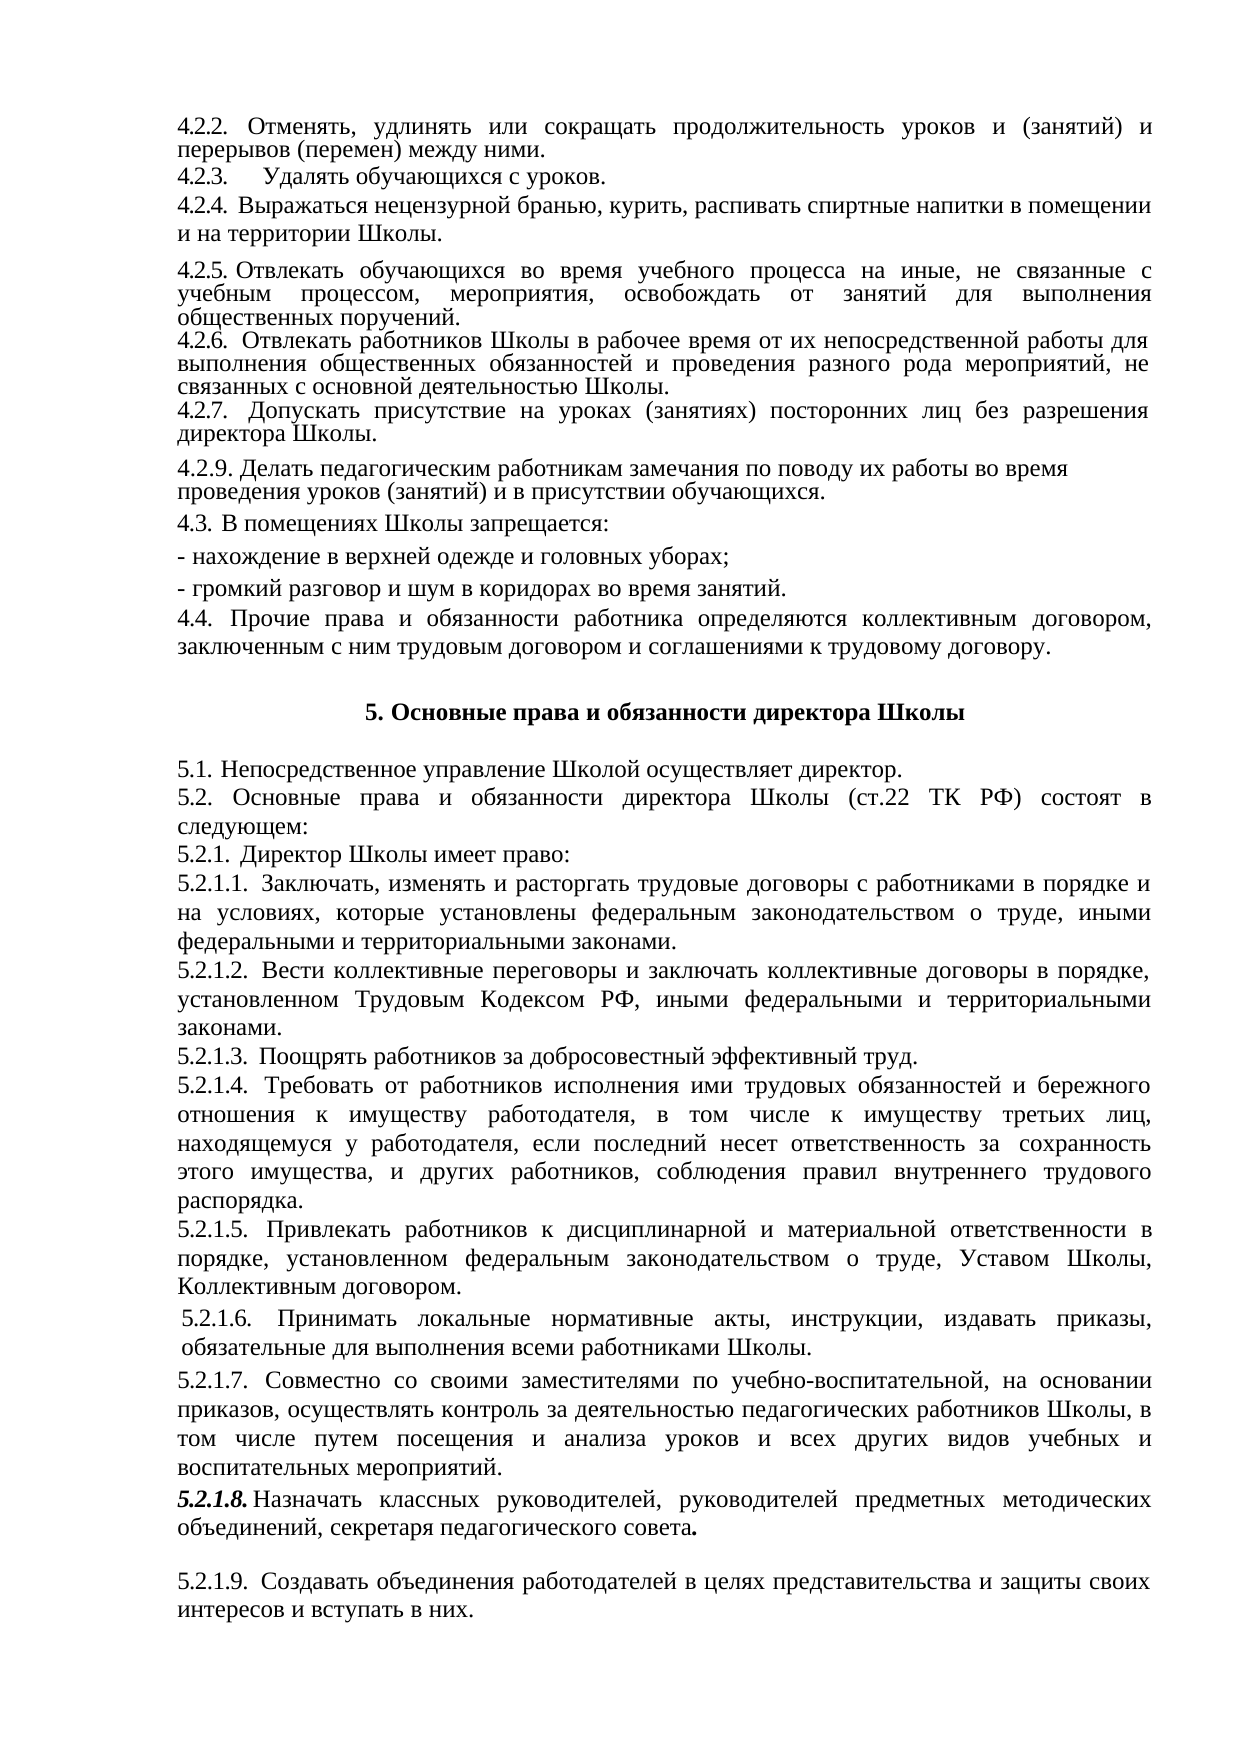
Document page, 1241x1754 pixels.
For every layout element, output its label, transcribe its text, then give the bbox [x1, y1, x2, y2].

list Поощрять работников за добросовестный эффективный труд. [177, 1041, 1215, 1070]
list Удалять обучающихся с уроков. [177, 162, 1215, 190]
list Непосредственное управление Школой осуществляет директор. [177, 754, 1215, 783]
list Принимать локальные нормативные акты, инструкции, издавать приказы, обязательные для выполнения всеми работниками Школы. [181, 1304, 1152, 1361]
list Допускать присутствие на уроках (занятиях) посторонних лиц без разрешения директора Школы. [177, 400, 1148, 447]
list Директор Школы имеет право: [177, 840, 1215, 868]
list Отвлекать обучающихся во время учебного процесса на иные, не связанные с учебным процессом, мероприятия, освобождать от занятий для выполнения общественных поручений. [177, 260, 1152, 330]
list Вести коллективные переговоры и заключать коллективные договоры в порядке, установленном Трудовым Кодексом РФ, иными федеральными и территориальными законами. [177, 955, 1151, 1041]
list громкий разговор и шум в коридорах во время занятий. [177, 574, 1215, 603]
list Основные права и обязанности директора Школы (ст.22 ТК РФ) состоят в следующем: [177, 783, 1152, 839]
list Отвлекать работников Школы в рабочее время от их непосредственной работы для выполнения общественных обязанностей и проведения разного рода мероприятий, не связанных с основной деятельностью Школы. [177, 330, 1149, 400]
list В помещениях Школы запрещается: [177, 508, 1215, 537]
list Заключать, изменять и расторгать трудовые договоры с работниками в порядке и на условиях, которые установлены федеральным законодательством о труде, иными федеральными и территориальными законами. [177, 868, 1152, 955]
list Создавать объединения работодателей в целях представительства и защиты своих интересов и вступать в них. [177, 1567, 1151, 1623]
list нахождение в верхней одежде и головных уборах; [177, 541, 1215, 570]
list Совместно со своими заместителями по учебно-воспитательной, на основании приказов, осуществлять контроль за деятельностью педагогических работников Школы, в том числе путем посещения и анализа уроков и всех других видов учебных и воспитательных мероприятий. [177, 1366, 1153, 1481]
subtitle Основные права и обязанности директора Школы [365, 697, 1215, 726]
list Отменять, удлинять или сокращать продолжительность уроков и (занятий) и перерывов (перемен) между ними. [177, 116, 1153, 162]
list Назначать классных руководителей, руководителей предметных методических объединений, секретаря педагогического совета. [177, 1485, 1151, 1541]
list Привлекать работников к дисциплинарной и материальной ответственности в порядке, установленном федеральным законодательством о труде, Уставом Школы, Коллективным договором. [177, 1214, 1152, 1300]
list Требовать от работников исполнения ими трудовых обязанностей и бережного отношения к имуществу работодателя, в том числе к имуществу третьих лиц, находящемуся у работодателя, если последний несет ответственность за сохранность этого имущества, и других работников, соблюдения правил внутреннего трудового распорядка. [177, 1070, 1152, 1214]
list Прочие права и обязанности работника определяются коллективным договором, заключенным с ним трудовым договором и соглашениями к трудовому договору. [177, 603, 1152, 660]
list Выражаться нецензурной бранью, курить, распивать спиртные напитки в помещении и на территории Школы. [177, 191, 1152, 247]
text 4.2.9. Делать педагогическим работникам замечания по поводу их работы во время проведения уроков (занятий) и в присутствии обучающихся. [177, 458, 1152, 505]
